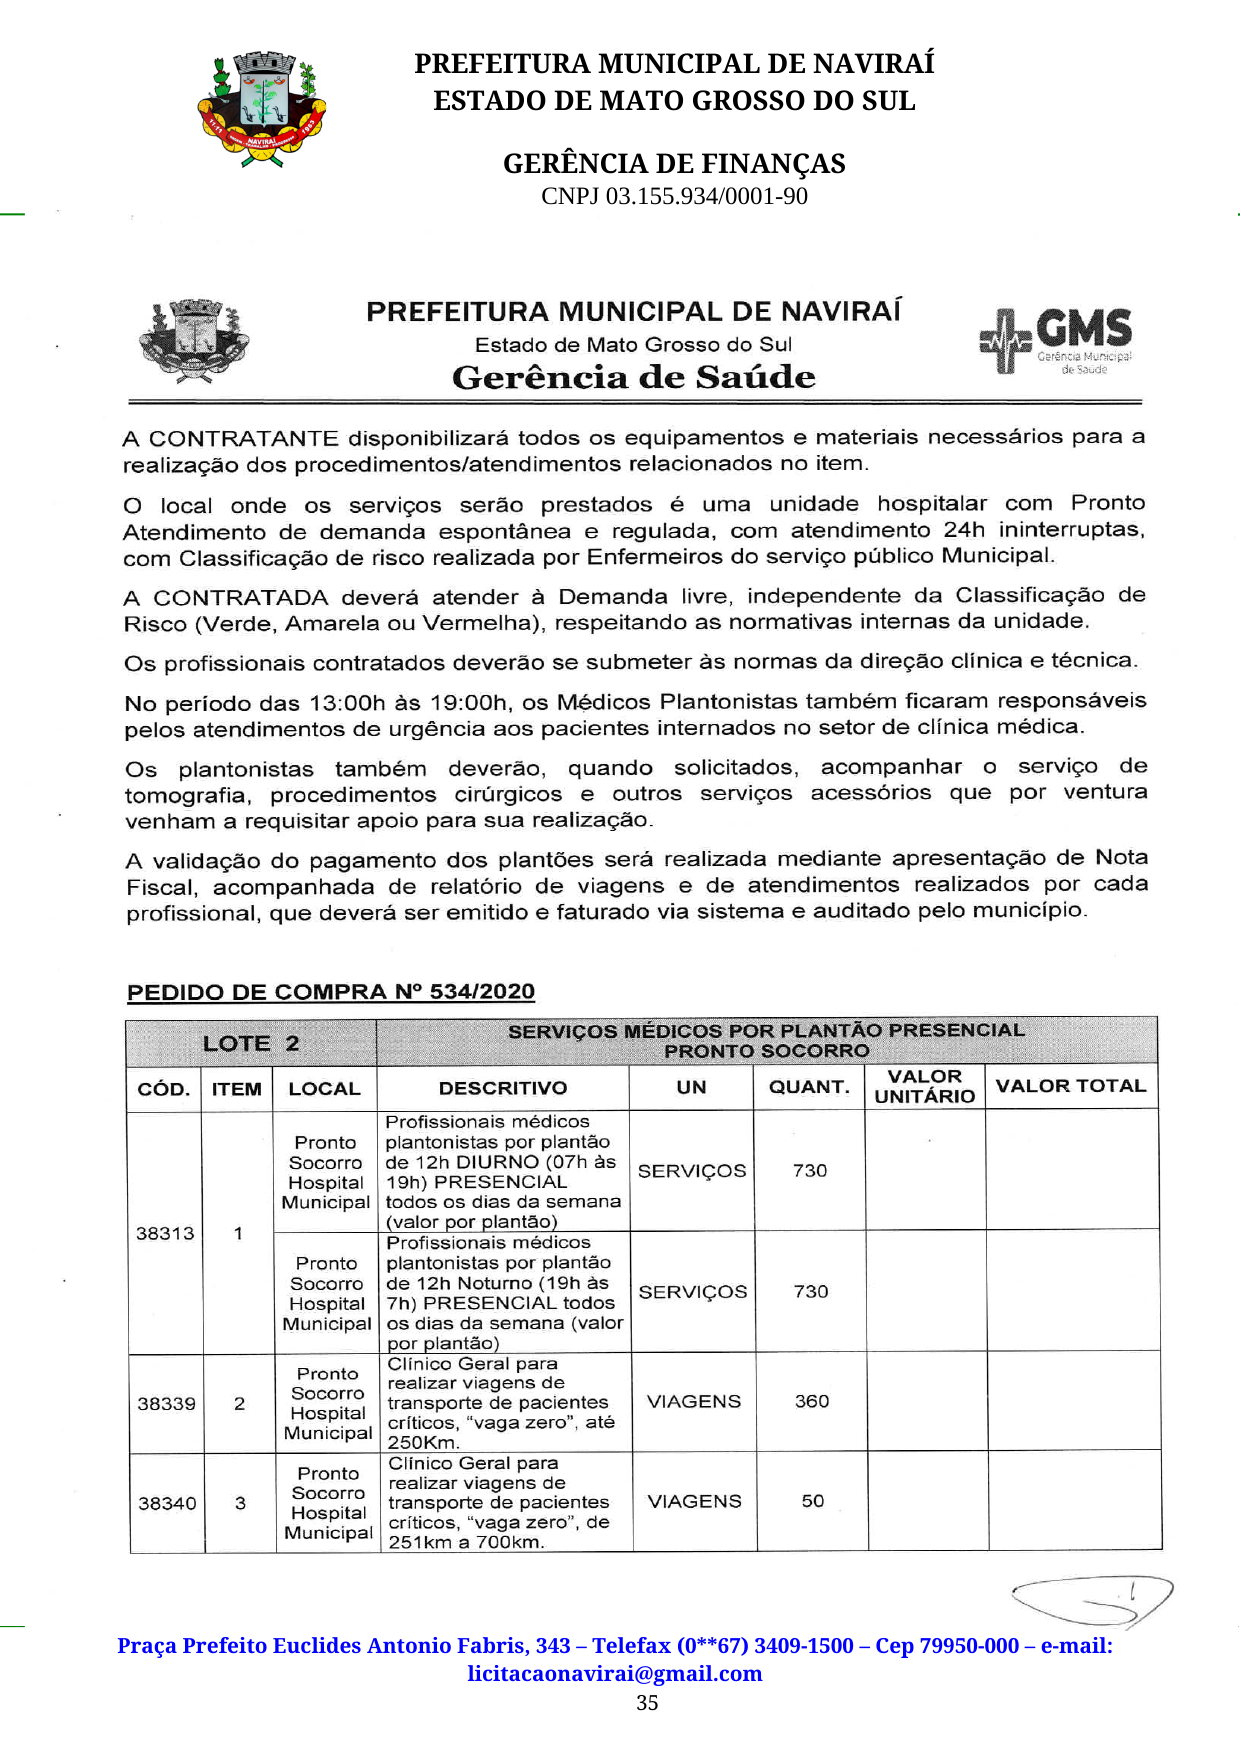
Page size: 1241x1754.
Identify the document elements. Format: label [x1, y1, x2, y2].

picture [197, 51, 327, 168]
